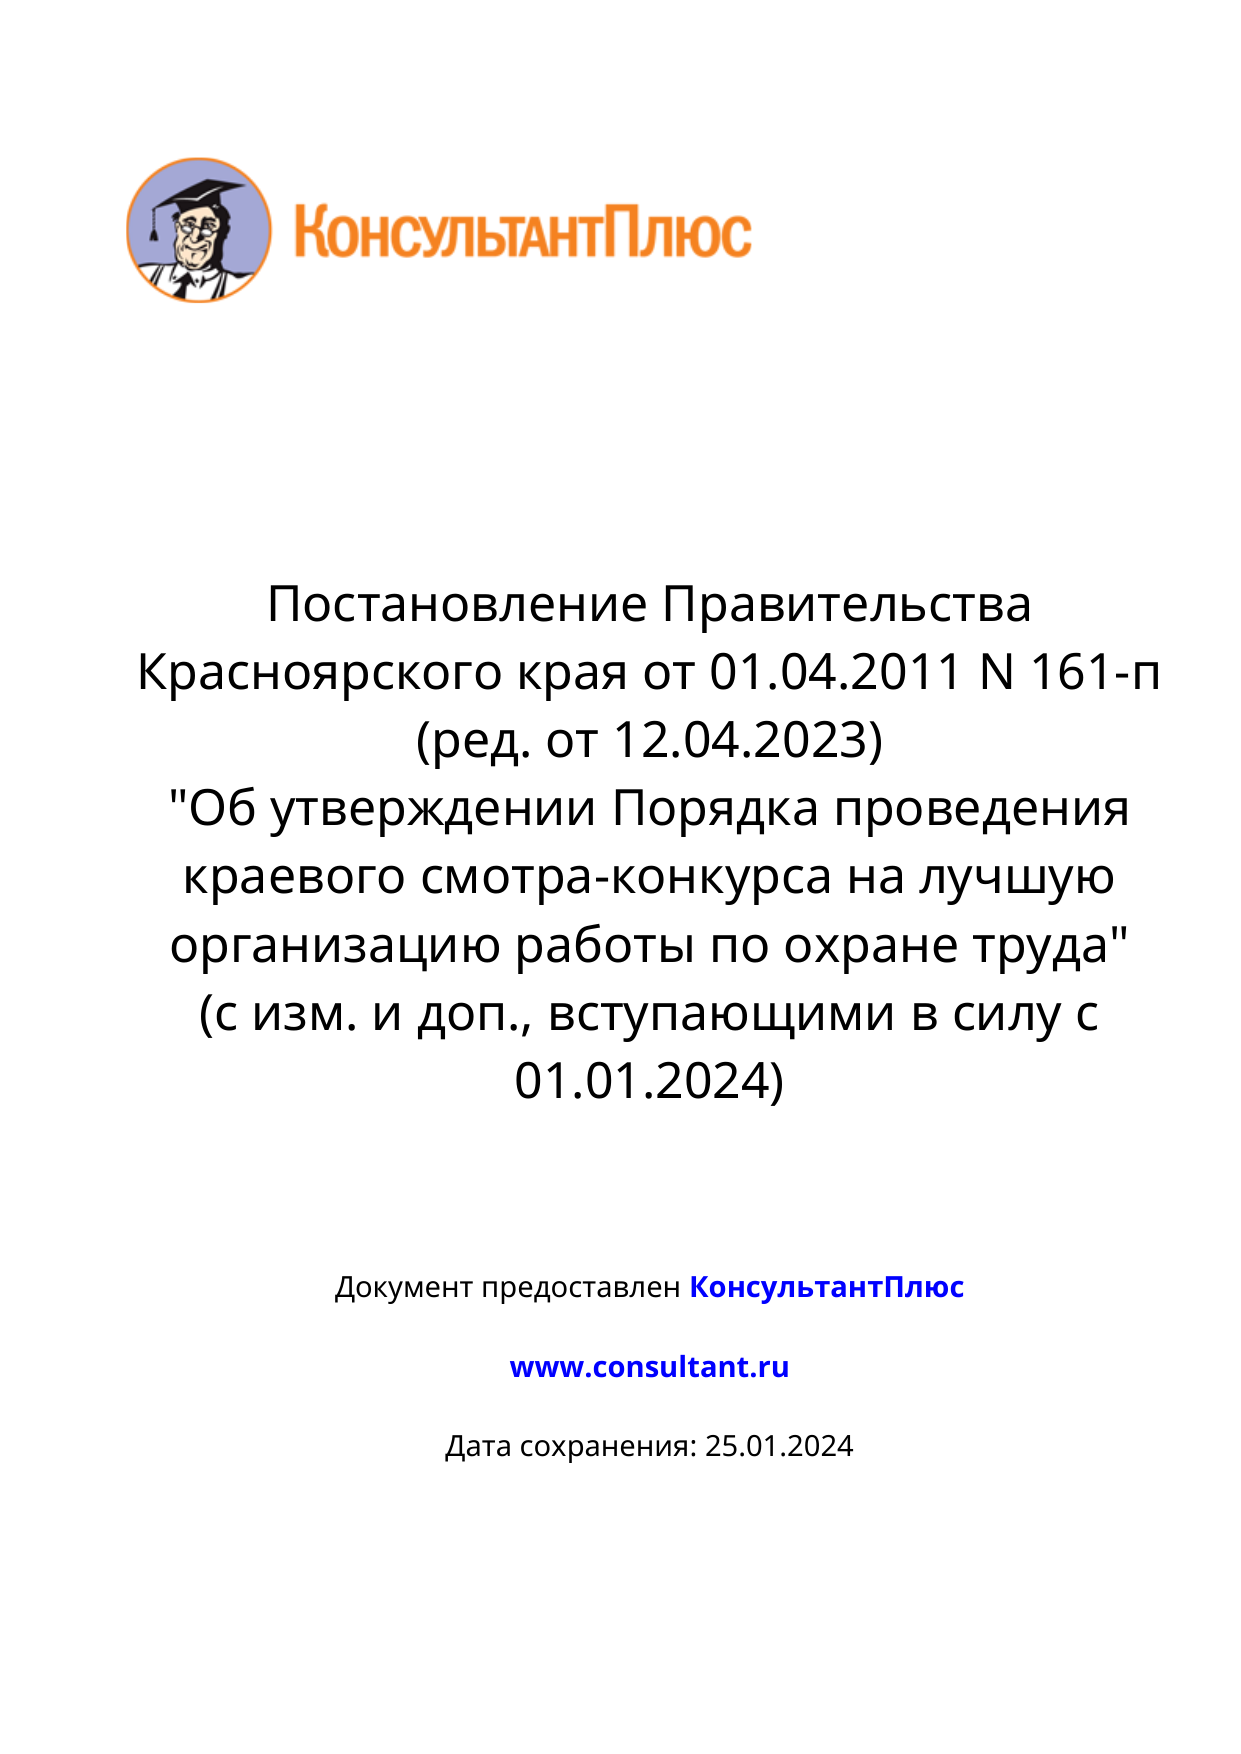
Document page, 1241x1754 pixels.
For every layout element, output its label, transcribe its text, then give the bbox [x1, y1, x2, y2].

table_cell Документ предоставлен КонсультантПлюс www.consultant.ru Дата сохранения: 25.01.2024 [118, 1240, 1181, 1531]
table_cell Постановление Правительства Красноярского края от 01.04.2011 N 161-п (ред. от 12.04.2023) "Об утверждении Порядка проведения краевого смотра-конкурса на лучшую организацию работы по охране труда" (с изм. и доп., вступающими в силу с 01.01.2024) [118, 441, 1181, 1240]
table_header [118, 150, 1181, 441]
picture [126, 156, 752, 305]
